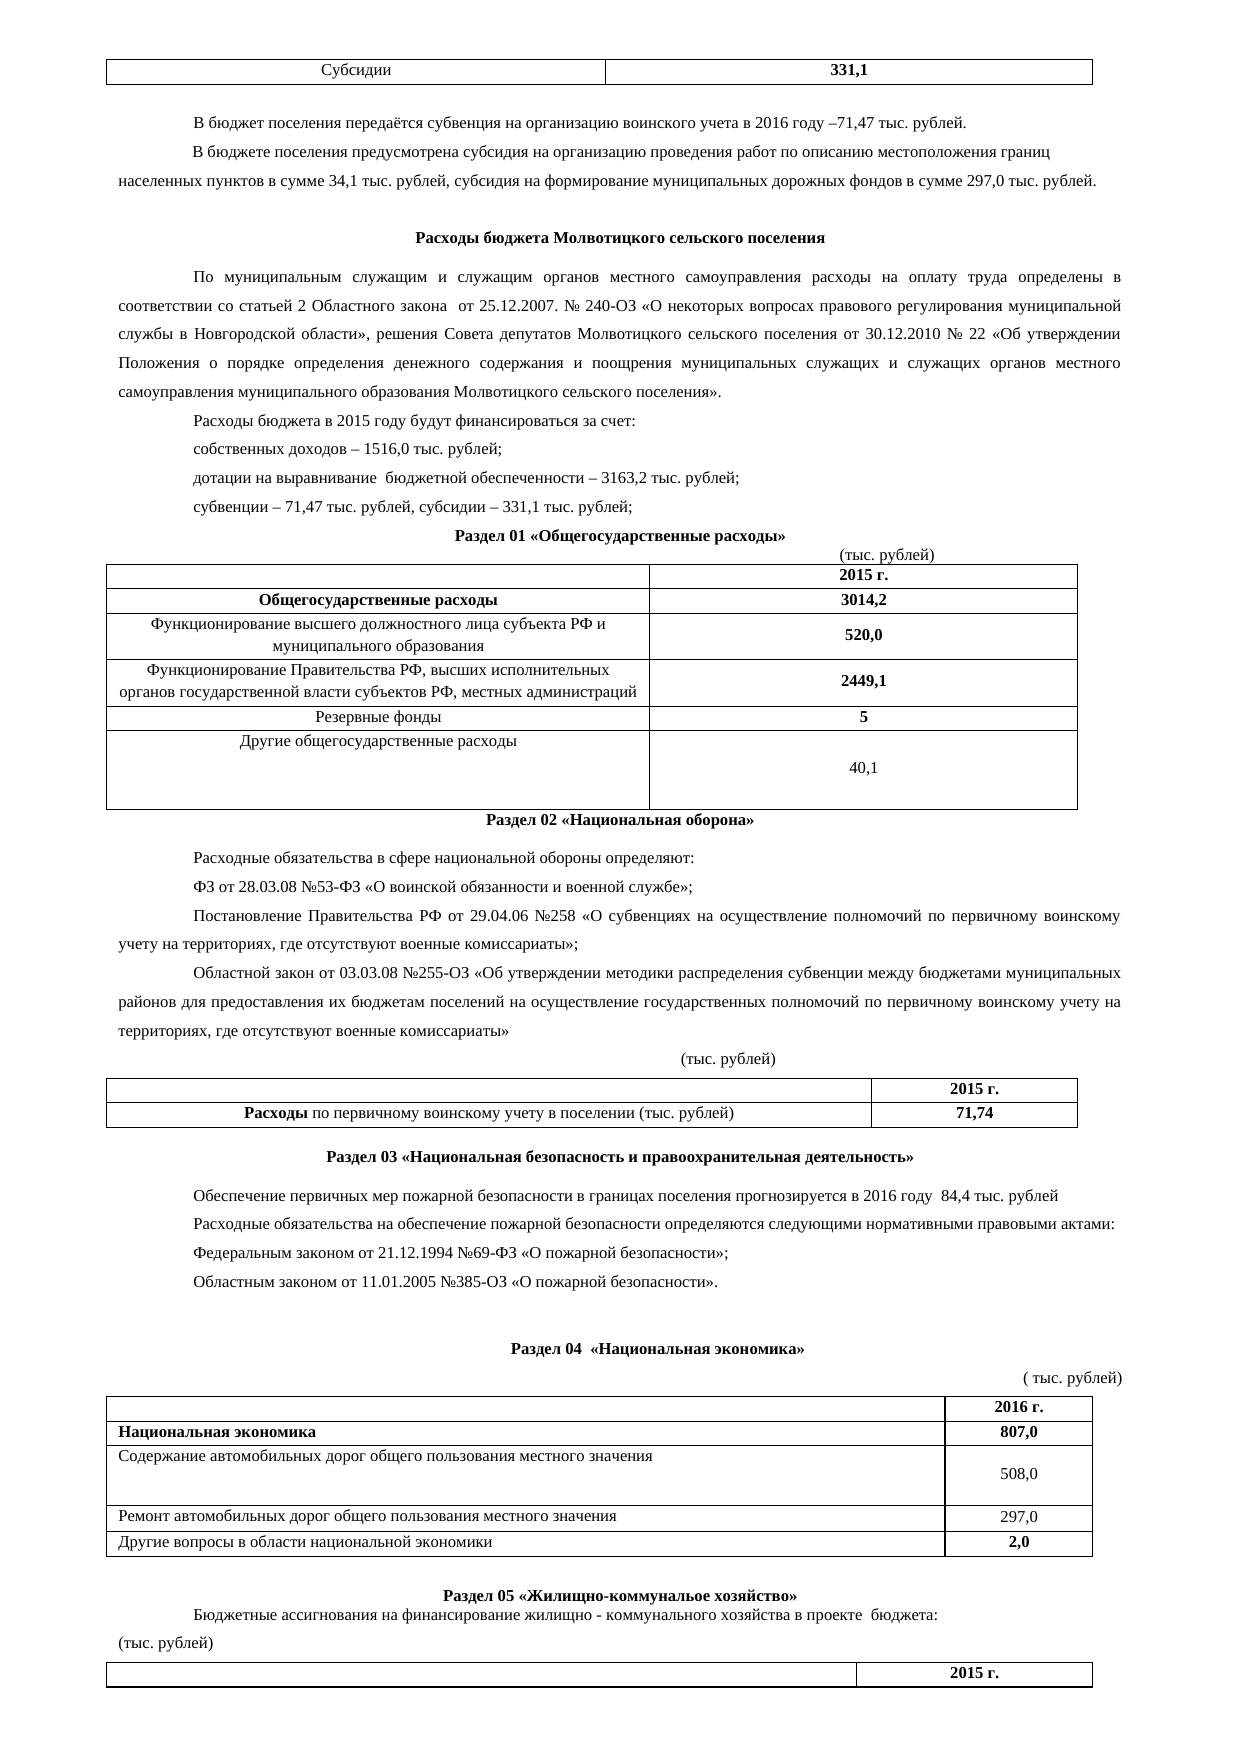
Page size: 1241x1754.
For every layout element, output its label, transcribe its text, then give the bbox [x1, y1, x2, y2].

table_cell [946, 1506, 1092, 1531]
text Раздел 04 «Национальная экономика» [118, 1339, 1122, 1358]
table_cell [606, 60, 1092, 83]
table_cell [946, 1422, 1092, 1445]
text Обеспечение первичных мер пожарной безопасности в границах поселения прогнозируется в 2016 году 84,4 тыс. рублей [118, 1185, 1122, 1204]
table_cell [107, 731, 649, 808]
text ФЗ от 28.03.08 №53-ФЗ «О воинской обязанности и военной службе»; [118, 877, 1122, 896]
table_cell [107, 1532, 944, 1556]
text Постановление Правительства РФ от 29.04.06 №258 «О субвенциях на осуществление полномочий по первичному воинскому учету на территориях, где отсутствуют военные комиссариаты»; [118, 905, 1122, 953]
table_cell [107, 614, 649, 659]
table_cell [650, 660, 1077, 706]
text Расходные обязательства в сфере национальной обороны определяют: [118, 848, 1122, 867]
text В бюджет поселения передаётся субвенция на организацию воинского учета в 2016 году –71,47 тыс. рублей. [118, 113, 1122, 132]
text По муниципальным служащим и служащим органов местного самоуправления расходы на оплату труда определены в соответствии со статьей 2 Областного закона от 25.12.2007. № 240-ОЗ «О некоторых вопросах правового регулирования муниципальной службы в Новгородской области», решения Совета депутатов Молвотицкого сельского поселения от 30.12.2010 № 22 «Об утверждении Положения о порядке определения денежного содержания и поощрения муниципальных служащих и служащих органов местного самоуправления муниципального образования Молвотицкого сельского поселения». [118, 267, 1122, 401]
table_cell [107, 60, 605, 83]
text субвенции – 71,47 тыс. рублей, субсидии – 331,1 тыс. рублей; [118, 497, 1122, 516]
text Раздел 02 «Национальная оборона» [118, 809, 1122, 829]
text Расходы бюджета Молвотицкого сельского поселения [118, 228, 1122, 247]
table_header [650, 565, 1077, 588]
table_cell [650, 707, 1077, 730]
text Раздел 01 «Общегосударственные расходы» [118, 525, 1122, 544]
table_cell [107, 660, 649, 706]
text Бюджетные ассигнования на финансирование жилищно - коммунального хозяйства в проекте бюджета: (тыс. рублей) [118, 1604, 1122, 1652]
text Областным законом от 11.01.2005 №385-ОЗ «О пожарной безопасности». [118, 1272, 1122, 1291]
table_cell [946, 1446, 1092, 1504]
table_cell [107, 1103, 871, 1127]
text Областной закон от 03.03.08 №255-ОЗ «Об утверждении методики распределения субвенции между бюджетами муниципальных районов для предоставления их бюджетам поселений на осуществление государственных полномочий по первичному воинскому учету на территориях, где отсутствуют военные комиссариаты» [118, 963, 1122, 1039]
text Расходы бюджета в 2015 году будут финансироваться за счет: [118, 410, 1122, 429]
text В бюджете поселения предусмотрена субсидия на организацию проведения работ по описанию местоположения границ населенных пунктов в сумме 34,1 тыс. рублей, субсидия на формирование муниципальных дорожных фондов в сумме 297,0 тыс. рублей. [118, 142, 1122, 190]
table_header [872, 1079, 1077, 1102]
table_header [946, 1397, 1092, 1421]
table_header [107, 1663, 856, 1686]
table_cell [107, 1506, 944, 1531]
text Расходные обязательства на обеспечение пожарной безопасности определяются следующими нормативными правовыми актами: [118, 1214, 1122, 1233]
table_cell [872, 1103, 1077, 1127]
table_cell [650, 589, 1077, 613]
text Раздел 05 «Жилищно-коммунальое хозяйство» [118, 1585, 1122, 1604]
text ( тыс. рублей) [118, 1367, 1122, 1387]
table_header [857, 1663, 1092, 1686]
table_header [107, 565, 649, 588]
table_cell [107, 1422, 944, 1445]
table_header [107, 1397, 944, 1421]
text Федеральным законом от 21.12.1994 №69-ФЗ «О пожарной безопасности»; [118, 1243, 1122, 1262]
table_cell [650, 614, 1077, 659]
text собственных доходов – 1516,0 тыс. рублей; [118, 439, 1122, 458]
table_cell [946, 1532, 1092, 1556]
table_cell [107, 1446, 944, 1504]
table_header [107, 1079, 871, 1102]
text (тыс. рублей) [118, 1049, 1122, 1068]
text Раздел 03 «Национальная безопасность и правоохранительная деятельность» [118, 1147, 1122, 1166]
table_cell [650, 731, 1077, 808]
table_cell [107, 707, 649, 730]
text (тыс. рублей) [118, 544, 1122, 564]
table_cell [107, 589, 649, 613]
text дотации на выравнивание бюджетной обеспеченности – 3163,2 тыс. рублей; [118, 468, 1122, 487]
